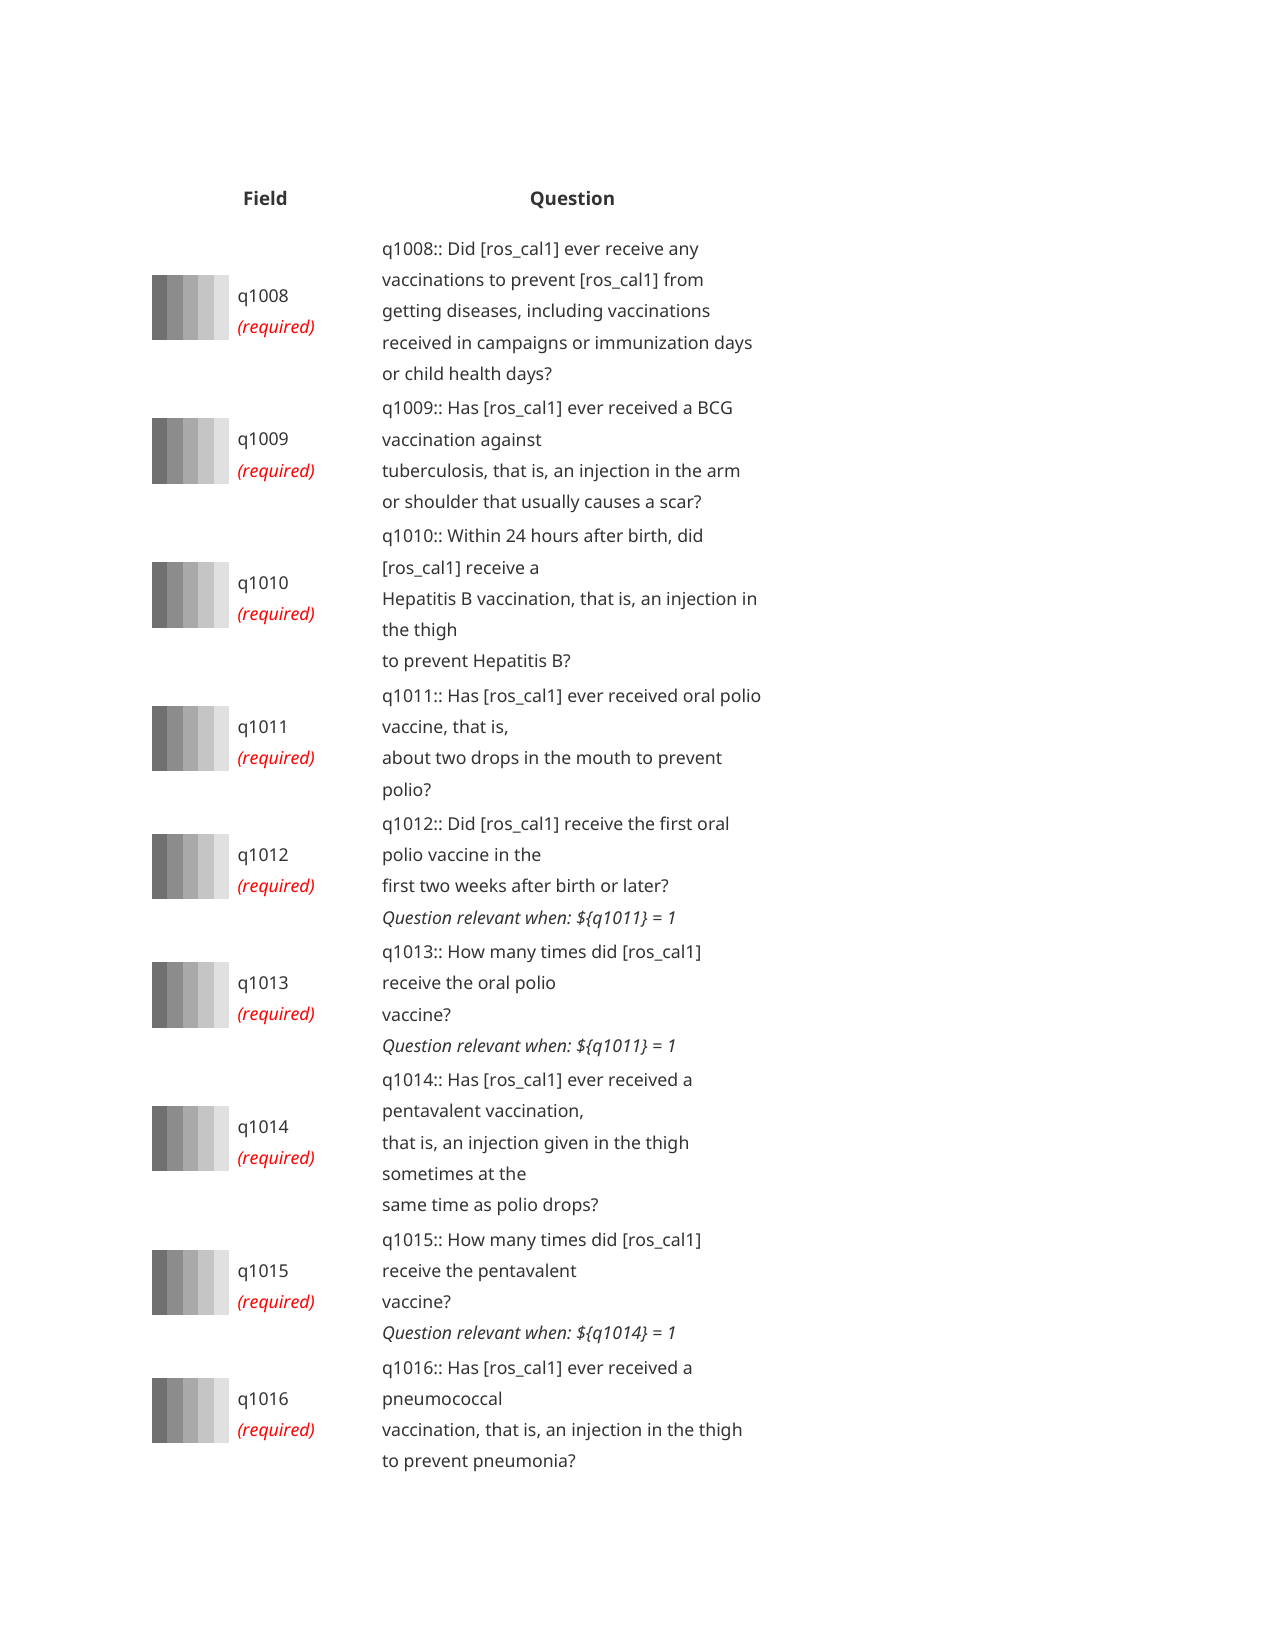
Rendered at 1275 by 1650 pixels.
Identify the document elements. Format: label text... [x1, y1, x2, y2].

table_cell [150, 228, 374, 387]
table_cell q1015:: How many times did [ros_cal1] receive the pentavalent vaccine? Question relevant when: ${q1014} = 1 [374, 1218, 764, 1346]
table_cell [150, 1346, 374, 1474]
table_cell q1013:: How many times did [ros_cal1] receive the oral polio vaccine? Question relevant when: ${q1011} = 1 [374, 931, 764, 1059]
table_cell [150, 1218, 374, 1346]
table_cell [150, 515, 374, 674]
table_cell [150, 387, 374, 515]
table_cell [150, 1059, 374, 1218]
table_header Question [374, 162, 764, 228]
table_cell q1014:: Has [ros_cal1] ever received a pentavalent vaccination, that is, an injection given in the thigh sometimes at the same time as polio drops? [374, 1059, 764, 1218]
table_cell q1016:: Has [ros_cal1] ever received a pneumococcal vaccination, that is, an injection in the thigh to prevent pneumonia? [374, 1346, 764, 1474]
table_cell q1012:: Did [ros_cal1] receive the first oral polio vaccine in the first two weeks after birth or later? Question relevant when: ${q1011} = 1 [374, 803, 764, 931]
table_cell [150, 675, 374, 803]
table_cell q1009:: Has [ros_cal1] ever received a BCG vaccination against tuberculosis, that is, an injection in the arm or shoulder that usually causes a scar? [374, 387, 764, 515]
table_cell [150, 803, 374, 931]
table_cell q1008:: Did [ros_cal1] ever receive any vaccinations to prevent [ros_cal1] from getting diseases, including vaccinations received in campaigns or immunization days or child health days? [374, 228, 764, 387]
table_header Field [150, 162, 374, 228]
table_cell q1011:: Has [ros_cal1] ever received oral polio vaccine, that is, about two drops in the mouth to prevent polio? [374, 675, 764, 803]
table_cell [150, 931, 374, 1059]
table_cell q1010:: Within 24 hours after birth, did [ros_cal1] receive a Hepatitis B vaccination, that is, an injection in the thigh to prevent Hepatitis B? [374, 515, 764, 674]
